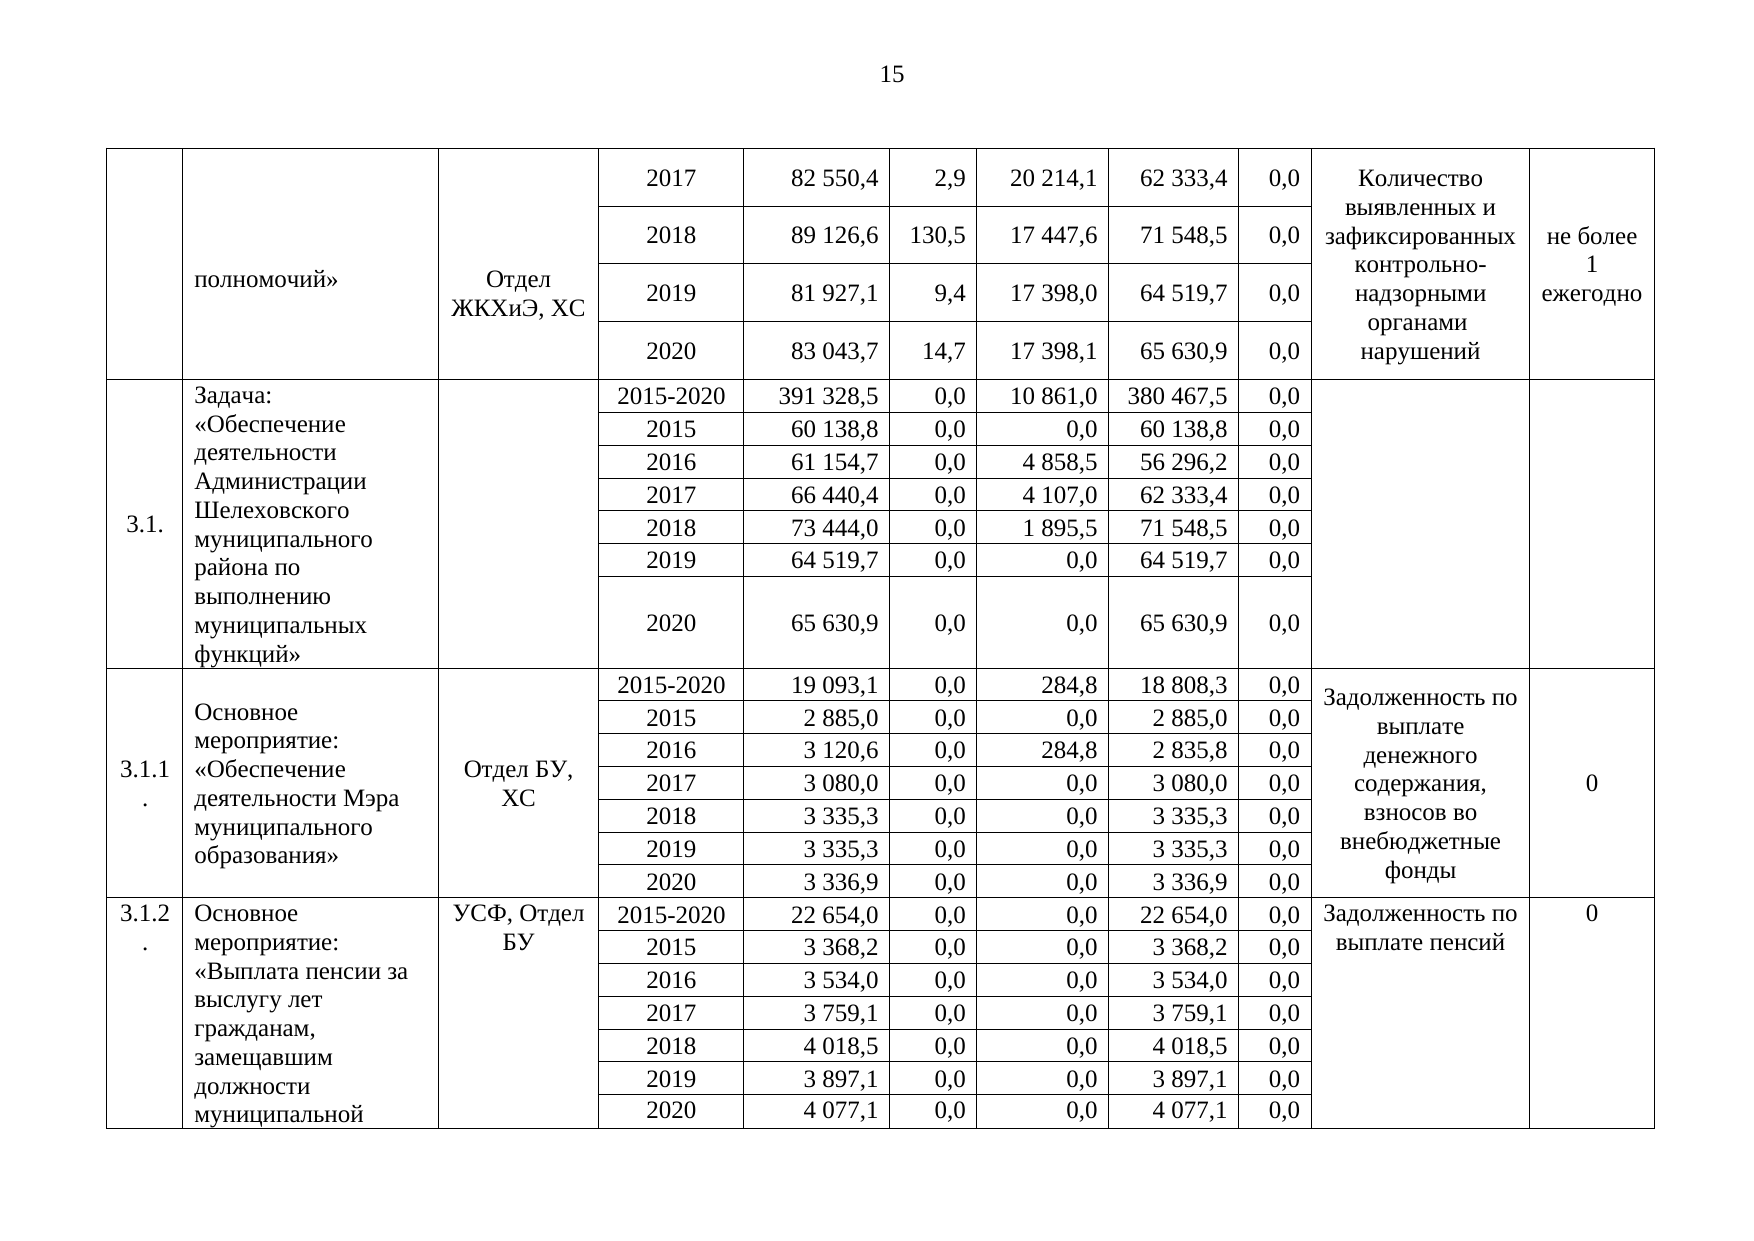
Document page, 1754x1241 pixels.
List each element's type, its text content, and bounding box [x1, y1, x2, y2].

table_cell 61 154,7 [744, 446, 889, 477]
table_cell 22 654,0 [1109, 898, 1238, 930]
table_cell 2020 [599, 865, 743, 897]
table_cell 81 927,1 [744, 264, 889, 321]
table_cell 3 335,3 [744, 800, 889, 832]
table_cell 2016 [599, 964, 743, 996]
table_cell 0,0 [1239, 800, 1311, 832]
table_cell 3 335,3 [1109, 800, 1238, 832]
table_cell Основное мероприятие: «Выплата пенсии за выслугу лет гражданам, замещавшим должности муниципальной службы» [183, 898, 438, 1128]
table_cell 18 808,3 [1109, 669, 1238, 700]
table_cell 3 759,1 [744, 997, 889, 1028]
table_cell 130,5 [890, 207, 976, 263]
table_cell 3 335,3 [1109, 833, 1238, 864]
table_cell 0,0 [890, 446, 976, 477]
table_cell 0,0 [977, 413, 1108, 444]
table_cell 2020 [599, 1095, 743, 1128]
table_cell 20 214,1 [977, 149, 1108, 206]
table_cell 4 018,5 [1109, 1030, 1238, 1061]
table_cell 3.1.1. [107, 669, 182, 897]
table_cell 0,0 [1239, 898, 1311, 930]
table_cell 2015 [599, 931, 743, 963]
table_cell 0,0 [890, 1095, 976, 1128]
table_cell 89 126,6 [744, 207, 889, 263]
table_cell 2017 [599, 479, 743, 510]
table_cell 4 018,5 [744, 1030, 889, 1061]
table_cell 9,4 [890, 264, 976, 321]
table_cell 2017 [599, 149, 743, 206]
table_cell 3 534,0 [744, 964, 889, 996]
table_cell 3 120,6 [744, 734, 889, 766]
table_cell 0,0 [1239, 701, 1311, 733]
table_cell 0,0 [1239, 149, 1311, 206]
table_cell 14,7 [890, 322, 976, 379]
table_cell 83 043,7 [744, 322, 889, 379]
table_cell 17 447,6 [977, 207, 1108, 263]
table_cell 0,0 [890, 931, 976, 963]
table_cell 0,0 [977, 997, 1108, 1028]
table_cell 0,0 [890, 701, 976, 733]
table_cell 2020 [599, 322, 743, 379]
table_cell 62 333,4 [1109, 149, 1238, 206]
table_cell 2019 [599, 544, 743, 576]
table_cell 17 398,0 [977, 264, 1108, 321]
table_cell 66 440,4 [744, 479, 889, 510]
table_cell 0,0 [890, 734, 976, 766]
table_cell 2020 [599, 577, 743, 667]
table_cell 0,0 [977, 898, 1108, 930]
table_cell 0,0 [890, 833, 976, 864]
table_cell 0,0 [1239, 931, 1311, 963]
table_cell 64 519,7 [1109, 544, 1238, 576]
table_cell 380 467,5 [1109, 380, 1238, 412]
table_cell 3 368,2 [1109, 931, 1238, 963]
table_cell 3 897,1 [744, 1062, 889, 1094]
table_cell 2018 [599, 800, 743, 832]
table_cell 17 398,1 [977, 322, 1108, 379]
table_cell 284,8 [977, 669, 1108, 700]
table_cell 0,0 [890, 479, 976, 510]
table_cell 0,0 [1239, 544, 1311, 576]
table_cell 2019 [599, 264, 743, 321]
table_cell 0,0 [890, 865, 976, 897]
table_cell 2016 [599, 446, 743, 477]
table_cell [439, 380, 598, 667]
table_cell 391 328,5 [744, 380, 889, 412]
table_cell 22 654,0 [744, 898, 889, 930]
table_cell 0,0 [1239, 264, 1311, 321]
table_cell 2019 [599, 833, 743, 864]
table_cell 0,0 [1239, 833, 1311, 864]
table_cell 3 080,0 [744, 767, 889, 799]
table_cell 0,0 [890, 577, 976, 667]
table_cell 3 336,9 [744, 865, 889, 897]
table_cell 3 336,9 [1109, 865, 1238, 897]
table_cell 2016 [599, 734, 743, 766]
table_cell 0,0 [977, 800, 1108, 832]
table_cell 284,8 [977, 734, 1108, 766]
table_cell 0,0 [1239, 511, 1311, 543]
table_cell 0,0 [1239, 1062, 1311, 1094]
table_cell 0,0 [1239, 964, 1311, 996]
table_cell 0,0 [1239, 767, 1311, 799]
table_cell 4 107,0 [977, 479, 1108, 510]
table_cell 60 138,8 [1109, 413, 1238, 444]
table_cell 0,0 [890, 413, 976, 444]
table_cell 2015-2020 [599, 898, 743, 930]
table_cell 10 861,0 [977, 380, 1108, 412]
table_cell 0,0 [977, 544, 1108, 576]
table_cell 0,0 [1239, 1095, 1311, 1128]
table_cell 2018 [599, 1030, 743, 1061]
table_cell 0,0 [1239, 1030, 1311, 1061]
table_cell 0,0 [977, 1062, 1108, 1094]
table_cell 3 759,1 [1109, 997, 1238, 1028]
table_cell Количество выявленных и зафиксированных контрольно-надзорными органами нарушений [1312, 149, 1529, 379]
table_cell 2019 [599, 1062, 743, 1094]
table_cell 2017 [599, 997, 743, 1028]
table_cell 0,0 [977, 865, 1108, 897]
table_cell 0,0 [1239, 997, 1311, 1028]
table_cell Задолженность по выплате денежного содержания, взносов во внебюджетные фонды [1312, 669, 1529, 897]
table_cell 0,0 [1239, 669, 1311, 700]
table_cell 73 444,0 [744, 511, 889, 543]
table_cell 2 885,0 [744, 701, 889, 733]
table_cell 0,0 [890, 800, 976, 832]
table_cell 0,0 [890, 1062, 976, 1094]
table_cell 0 [1530, 669, 1654, 897]
table_cell 0,0 [1239, 865, 1311, 897]
table_cell 0,0 [890, 997, 976, 1028]
table_cell 0,0 [977, 1095, 1108, 1128]
table_cell 64 519,7 [744, 544, 889, 576]
table_cell 0,0 [977, 767, 1108, 799]
table_cell 71 548,5 [1109, 207, 1238, 263]
table_cell 2018 [599, 511, 743, 543]
table_cell 65 630,9 [1109, 577, 1238, 667]
table_cell 2017 [599, 767, 743, 799]
table_cell 0,0 [977, 931, 1108, 963]
table_cell 19 093,1 [744, 669, 889, 700]
table_cell 0,0 [1239, 577, 1311, 667]
table_cell 0 [1530, 898, 1654, 1128]
table_cell Основное мероприятие: «Обеспечение деятельности Мэра муниципального образования» [183, 669, 438, 897]
table_cell 2 885,0 [1109, 701, 1238, 733]
table_cell 3 080,0 [1109, 767, 1238, 799]
table_cell 3 897,1 [1109, 1062, 1238, 1094]
table_cell 0,0 [1239, 446, 1311, 477]
table_cell 0,0 [977, 577, 1108, 667]
table_cell 0,0 [977, 964, 1108, 996]
table_cell 3 335,3 [744, 833, 889, 864]
table_cell 4 077,1 [744, 1095, 889, 1128]
table_cell 2015-2020 [599, 669, 743, 700]
table_cell 4 858,5 [977, 446, 1108, 477]
table_cell Задача: «Обеспечение деятельности Администрации Шелеховского муниципального района по выполнению муниципальных функций» [183, 380, 438, 667]
table_cell 3 368,2 [744, 931, 889, 963]
table_cell 60 138,8 [744, 413, 889, 444]
table_cell Отдел БУ, ХС [439, 669, 598, 897]
table_cell 2015-2020 [599, 380, 743, 412]
table_cell 0,0 [1239, 322, 1311, 379]
table_cell 56 296,2 [1109, 446, 1238, 477]
table_cell 0,0 [890, 669, 976, 700]
table_cell 82 550,4 [744, 149, 889, 206]
table_cell 2,9 [890, 149, 976, 206]
table_cell 2 835,8 [1109, 734, 1238, 766]
table_cell УСФ, Отдел БУ [439, 898, 598, 1128]
table_cell 0,0 [890, 1030, 976, 1061]
table_cell [1312, 380, 1529, 667]
table_cell [1530, 380, 1654, 667]
table_cell 0,0 [1239, 734, 1311, 766]
table_cell 64 519,7 [1109, 264, 1238, 321]
table_cell 71 548,5 [1109, 511, 1238, 543]
table_cell 0,0 [890, 511, 976, 543]
table_cell 3.1.2. [107, 898, 182, 1128]
table_cell 1 895,5 [977, 511, 1108, 543]
table_cell 0,0 [1239, 413, 1311, 444]
table_cell не более 1 ежегодно [1530, 149, 1654, 379]
table_cell 2015 [599, 413, 743, 444]
table_cell 0,0 [1239, 479, 1311, 510]
table_cell 65 630,9 [744, 577, 889, 667]
table_cell 3.1. [107, 380, 182, 667]
table_cell 0,0 [890, 964, 976, 996]
table_cell 0,0 [977, 833, 1108, 864]
table_cell 0,0 [890, 767, 976, 799]
table_cell 0,0 [890, 898, 976, 930]
table_cell 62 333,4 [1109, 479, 1238, 510]
table_cell 2015 [599, 701, 743, 733]
table_cell 0,0 [1239, 380, 1311, 412]
table_cell 0,0 [890, 380, 976, 412]
table_cell 2018 [599, 207, 743, 263]
table_cell 65 630,9 [1109, 322, 1238, 379]
table_cell 0,0 [977, 701, 1108, 733]
table_cell 4 077,1 [1109, 1095, 1238, 1128]
table_cell 3 534,0 [1109, 964, 1238, 996]
table_cell 0,0 [890, 544, 976, 576]
table_cell 0,0 [977, 1030, 1108, 1061]
table_cell Задолженность по выплате пенсий [1312, 898, 1529, 1128]
table_cell 0,0 [1239, 207, 1311, 263]
